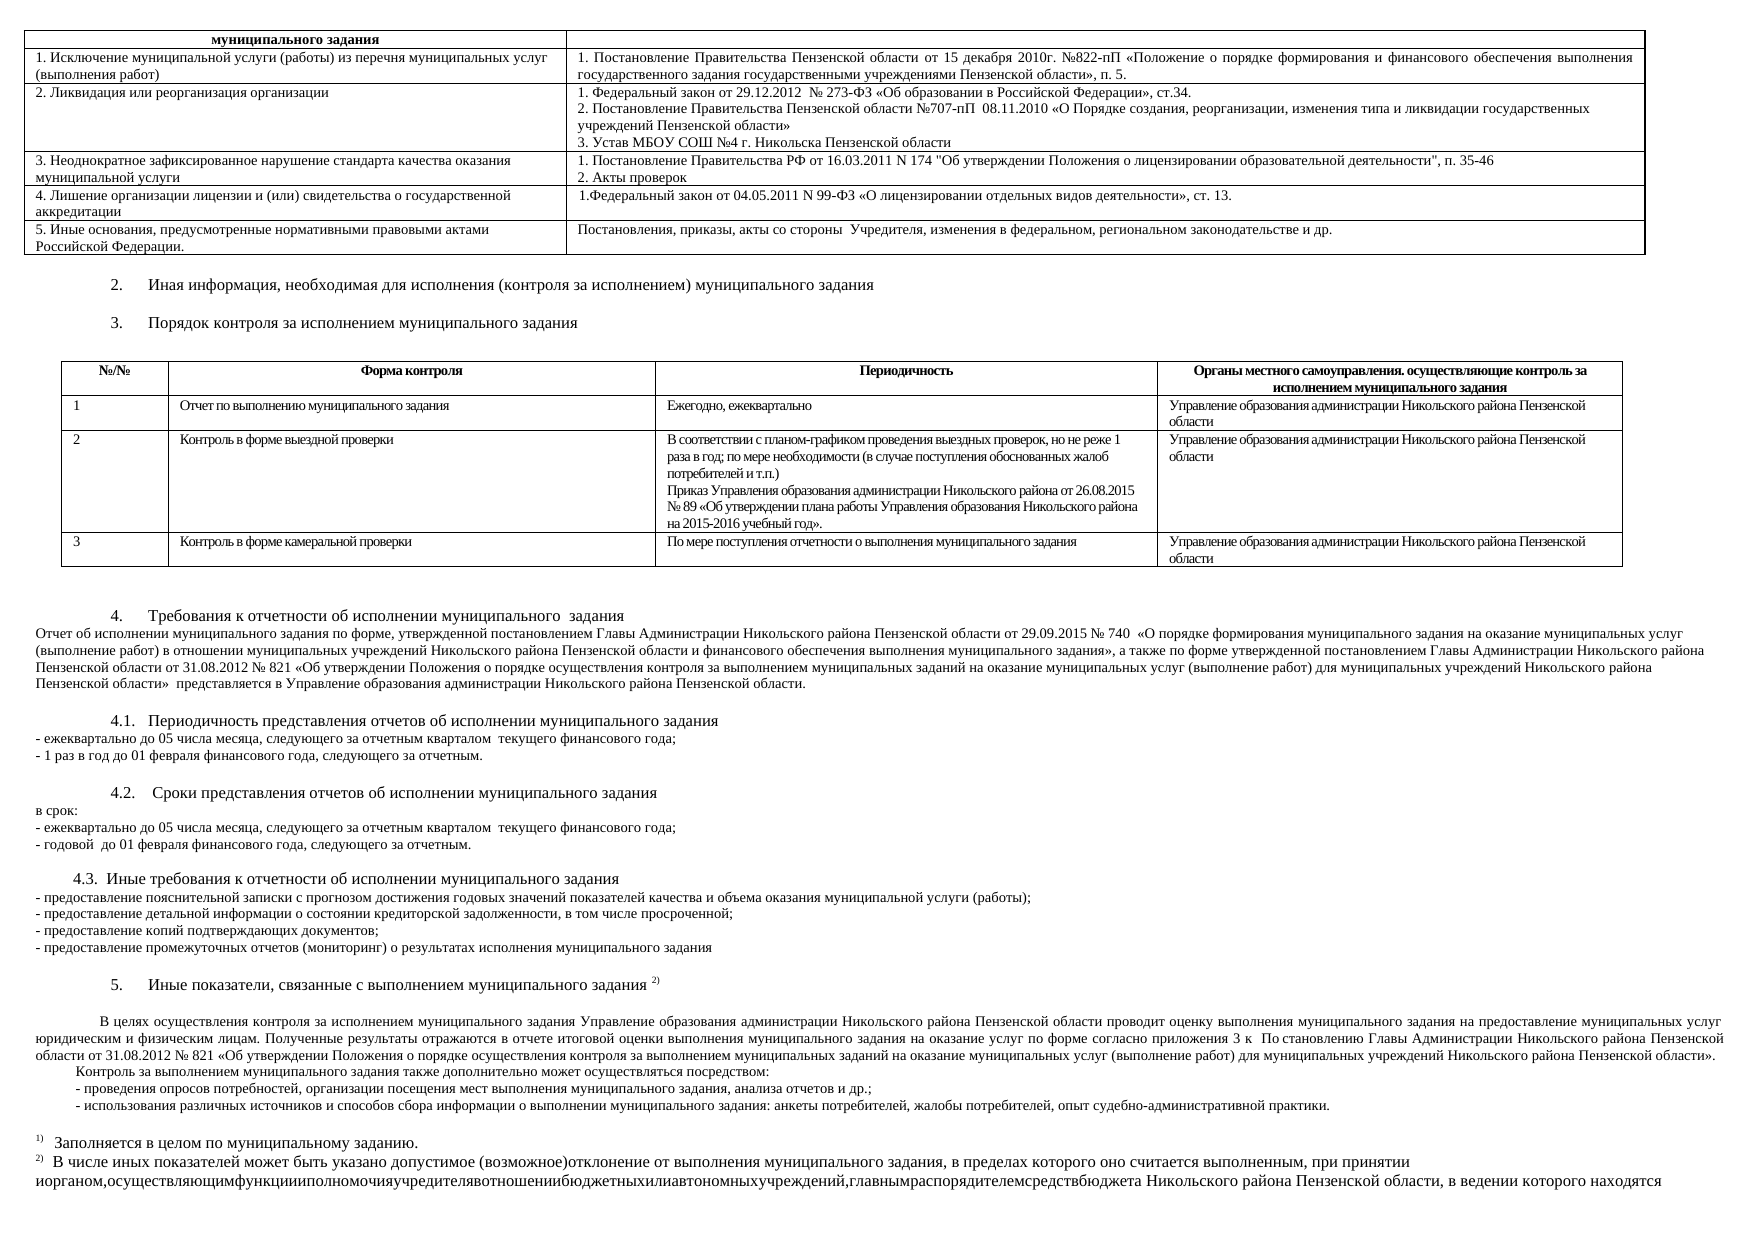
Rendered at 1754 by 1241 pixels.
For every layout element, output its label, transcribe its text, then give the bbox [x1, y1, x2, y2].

table_cell 3 [62, 533, 168, 566]
text - 1 раз в год до 01 февраля финансового года, следующего за отчетным. [35, 747, 1724, 764]
table_cell 1. Постановление Правительства Пензенской области от 15 декабря 2010г. №822-пП «Положение о порядке формирования и финансового обеспечения выполнения государственного задания государственными учреждениями Пензенской области», п. 5. [567, 49, 1644, 82]
text В целях осуществления контроля за исполнением муниципального задания Управление образования администрации Никольского района Пензенской области проводит оценку выполнения муниципального задания на предоставление муниципальных услуг юридическим и физическим лицам. Полученные результаты отражаются в отчете итоговой оценки выполнения муниципального задания на оказание услуг по форме согласно приложения 3 к Постановлению Главы Администрации Никольского района Пензенской области от 31.08.2012 № 821 «Об утверждении Положения о порядке осуществления контроля за выполнением муниципальных заданий на оказание муниципальных услуг (выполнение работ) для муниципальных учреждений Никольского района Пензенской области». [35, 1013, 1724, 1063]
list Порядок контроля за исполнением муниципального задания [110, 313, 1724, 332]
table_cell Управление образования администрации Никольского района Пензенской области [1158, 431, 1622, 532]
table_header Периодичность [656, 362, 1157, 395]
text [35, 1152, 1724, 1190]
text - ежеквартально до 05 числа месяца, следующего за отчетным кварталом текущего финансового года; [35, 730, 1724, 747]
table_header Органы местного самоуправления. осуществляющие контроль за исполнением муниципального задания [1158, 362, 1622, 395]
text Контроль за выполнением муниципального задания также дополнительно может осуществляться посредством: [35, 1063, 1724, 1080]
text - предоставление пояснительной записки с прогнозом достижения годовых значений показателей качества и объема оказания муниципальной услуги (работы); [35, 888, 1724, 905]
table_cell 1.Федеральный закон от 04.05.2011 N 99-ФЗ «О лицензировании отдельных видов деятельности», ст. 13. [567, 186, 1644, 220]
list Периодичность представления отчетов об исполнении муниципального задания [110, 711, 1724, 730]
text - предоставление копий подтверждающих документов; [35, 922, 1724, 939]
table_header №/№ [62, 362, 168, 395]
table_cell 1. Федеральный закон от 29.12.2012 № 273-ФЗ «Об образовании в Российской Федерации», ст.34. 2. Постановление Правительства Пензенской области №707-пП 08.11.2010 «О Порядке создания, реорганизации, изменения типа и ликвидации государственных учреждений Пензенской области» 3. Устав МБОУ СОШ №4 г. Никольска Пензенской области [567, 84, 1644, 151]
table_cell Управление образования администрации Никольского района Пензенской области [1158, 533, 1622, 566]
table_cell Контроль в форме выездной проверки [169, 431, 655, 532]
table_cell 1. Постановление Правительства РФ от 16.03.2011 N 174 "Об утверждении Положения о лицензировании образовательной деятельности", п. 35-46 2. Акты проверок [567, 152, 1644, 185]
table_cell 2. Ликвидация или реорганизация организации [25, 84, 566, 151]
table_cell Управление образования администрации Никольского района Пензенской области [1158, 396, 1622, 430]
table_cell Отчет по выполнению муниципального задания [169, 396, 655, 430]
text 1) Заполняется в целом по муниципальному заданию. [35, 1133, 1724, 1152]
text в срок: [35, 802, 1724, 819]
table_cell Ежегодно, ежеквартально [656, 396, 1157, 430]
text - использования различных источников и способов сбора информации о выполнении муниципального задания: анкеты потребителей, жалобы потребителей, опыт судебно-административной практики. [35, 1097, 1724, 1113]
table_cell В соответствии с планом-графиком проведения выездных проверок, но не реже 1 раза в год; по мере необходимости (в случае поступления обоснованных жалоб потребителей и т.п.) Приказ Управления образования администрации Никольского района от 26.08.2015 № 89 «Об утверждении плана работы Управления образования Никольского района на 2015-2016 учебный год». [656, 431, 1157, 532]
text - проведения опросов потребностей, организации посещения мест выполнения муниципального задания, анализа отчетов и др.; [35, 1080, 1724, 1097]
text Отчет об исполнении муниципального задания по форме, утвержденной постановлением Главы Администрации Никольского района Пензенской области от 29.09.2015 № 740 «О порядке формирования муниципального задания на оказание муниципальных услуг (выполнение работ) в отношении муниципальных учреждений Никольского района Пензенской области и финансового обеспечения выполнения муниципального задания», а также по форме утвержденной постановлением Главы Администрации Никольского района Пензенской области от 31.08.2012 № 821 «Об утверждении Положения о порядке осуществления контроля за выполнением муниципальных заданий на оказание муниципальных услуг (выполнение работ) для муниципальных учреждений Никольского района Пензенской области» представляется в Управление образования администрации Никольского района Пензенской области. [35, 625, 1724, 692]
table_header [567, 31, 1644, 48]
text - ежеквартально до 05 числа месяца, следующего за отчетным кварталом текущего финансового года; [35, 819, 1724, 836]
text - предоставление детальной информации о состоянии кредиторской задолженности, в том числе просроченной; [35, 905, 1724, 922]
table_cell Постановления, приказы, акты со стороны Учредителя, изменения в федеральном, региональном законодательстве и др. [567, 221, 1644, 254]
table_cell 3. Неоднократное зафиксированное нарушение стандарта качества оказания муниципальной услуги [25, 152, 566, 185]
table_cell 5. Иные основания, предусмотренные нормативными правовыми актами Российской Федерации. [25, 221, 566, 254]
table_cell По мере поступления отчетности о выполнения муниципального задания [656, 533, 1157, 566]
table_cell Контроль в форме камеральной проверки [169, 533, 655, 566]
table_cell 1 [62, 396, 168, 430]
table_cell 1. Исключение муниципальной услуги (работы) из перечня муниципальных услуг (выполнения работ) [25, 49, 566, 82]
list Сроки представления отчетов об исполнении муниципального задания [110, 783, 1724, 802]
text - предоставление промежуточных отчетов (мониторинг) о результатах исполнения муниципального задания [35, 939, 1724, 955]
table_cell 4. Лишение организации лицензии и (или) свидетельства о государственной аккредитации [25, 186, 566, 220]
list Иные показатели, связанные с выполнением муниципального задания 2) [110, 974, 1724, 994]
table_cell 2 [62, 431, 168, 532]
list Иная информация, необходимая для исполнения (контроля за исполнением) муниципального задания [110, 274, 1724, 294]
list Требования к отчетности об исполнении муниципального задания [110, 606, 1724, 625]
text - годовой до 01 февраля финансового года, следующего за отчетным. [35, 836, 1724, 852]
table_header Форма контроля [169, 362, 655, 395]
text 4.3. Иные требования к отчетности об исполнении муниципального задания [35, 869, 1724, 888]
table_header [25, 31, 566, 48]
